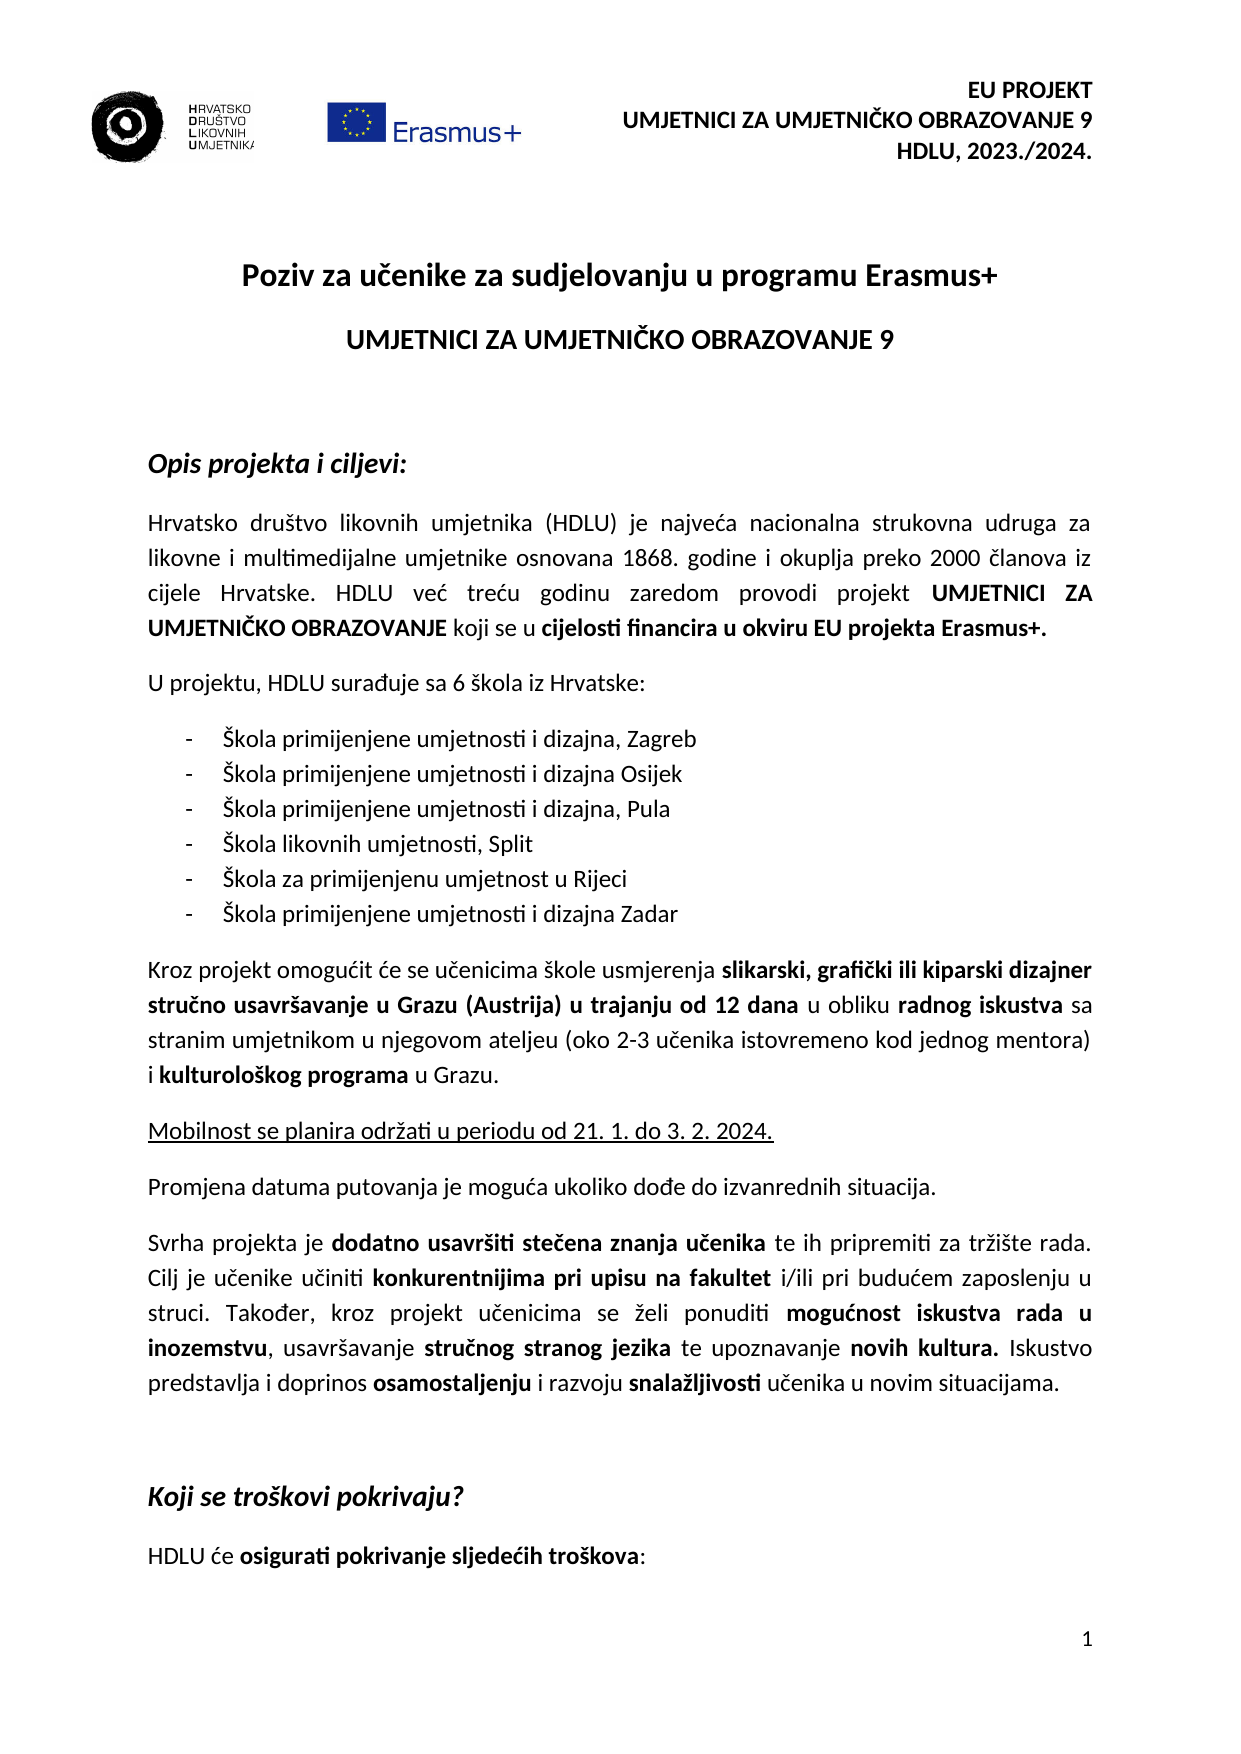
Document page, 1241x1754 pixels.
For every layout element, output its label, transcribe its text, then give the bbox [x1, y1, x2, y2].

text Svrha projekta je dodatno usavršiti stečena znanja učenika te ih pripremiti za tržište rada. Cilj je učenike učiniti konkurentnijima pri upisu na fakultet i/ili pri budućem zaposlenju u struci. Također, kroz projekt učenicima se želi ponuditi mogućnost iskustva rada u inozemstvu, usavršavanje stručnog stranog jezika te upoznavanje novih kultura. Iskustvo predstavlja i doprinos osamostaljenju i razvoju snalažljivosti učenika u novim situacijama. [148, 1227, 1093, 1397]
list Škola likovnih umjetnosti, Split [185, 828, 1093, 859]
list Škola primijenjene umjetnosti i dizajna Osijek [185, 758, 1093, 789]
text Promjena datuma putovanja je moguća ukoliko dođe do izvanrednih situacija. [148, 1171, 1093, 1201]
text U projektu, HDLU surađuje sa 6 škola iz Hrvatske: [148, 667, 1093, 698]
list Škola primijenjene umjetnosti i dizajna Zadar [185, 898, 1093, 929]
text HDLU će osigurati pokrivanje sljedećih troškova: [148, 1540, 1093, 1571]
picture [316, 91, 529, 150]
picture [91, 91, 254, 163]
text Koji se troškovi pokrivaju? [148, 1478, 1093, 1514]
text Kroz projekt omogućit će se učenicima škole usmjerenja slikarski, grafički ili kiparski dizajner stručno usavršavanje u Grazu (Austrija) u trajanju od 12 dana u obliku radnog iskustva sa stranim umjetnikom u njegovom ateljeu (oko 2-3 učenika istovremeno kod jednog mentora) i kulturološkog programa u Grazu. [148, 954, 1093, 1090]
list Škola primijenjene umjetnosti i dizajna, Zagreb [185, 723, 1093, 754]
list Škola primijenjene umjetnosti i dizajna, Pula [185, 793, 1093, 824]
text Opis projekta i ciljevi: [148, 445, 1093, 481]
text UMJETNICI ZA UMJETNIČKO OBRAZOVANJE 9 [148, 321, 1093, 357]
text Poziv za učenike za sudjelovanju u programu Erasmus+ [148, 254, 1093, 294]
list Škola za primijenjenu umjetnost u Rijeci [185, 863, 1093, 894]
text Mobilnost se planira održati u periodu od 21. 1. do 3. 2. 2024. [148, 1115, 1093, 1146]
text Hrvatsko društvo likovnih umjetnika (HDLU) je najveća nacionalna strukovna udruga za likovne i multimedijalne umjetnike osnovana 1868. godine i okuplja preko 2000 članova iz cijele Hrvatske. HDLU već treću godinu zaredom provodi projekt UMJETNICI ZA UMJETNIČKO OBRAZOVANJE koji se u cijelosti financira u okviru EU projekta Erasmus+. [148, 507, 1093, 642]
